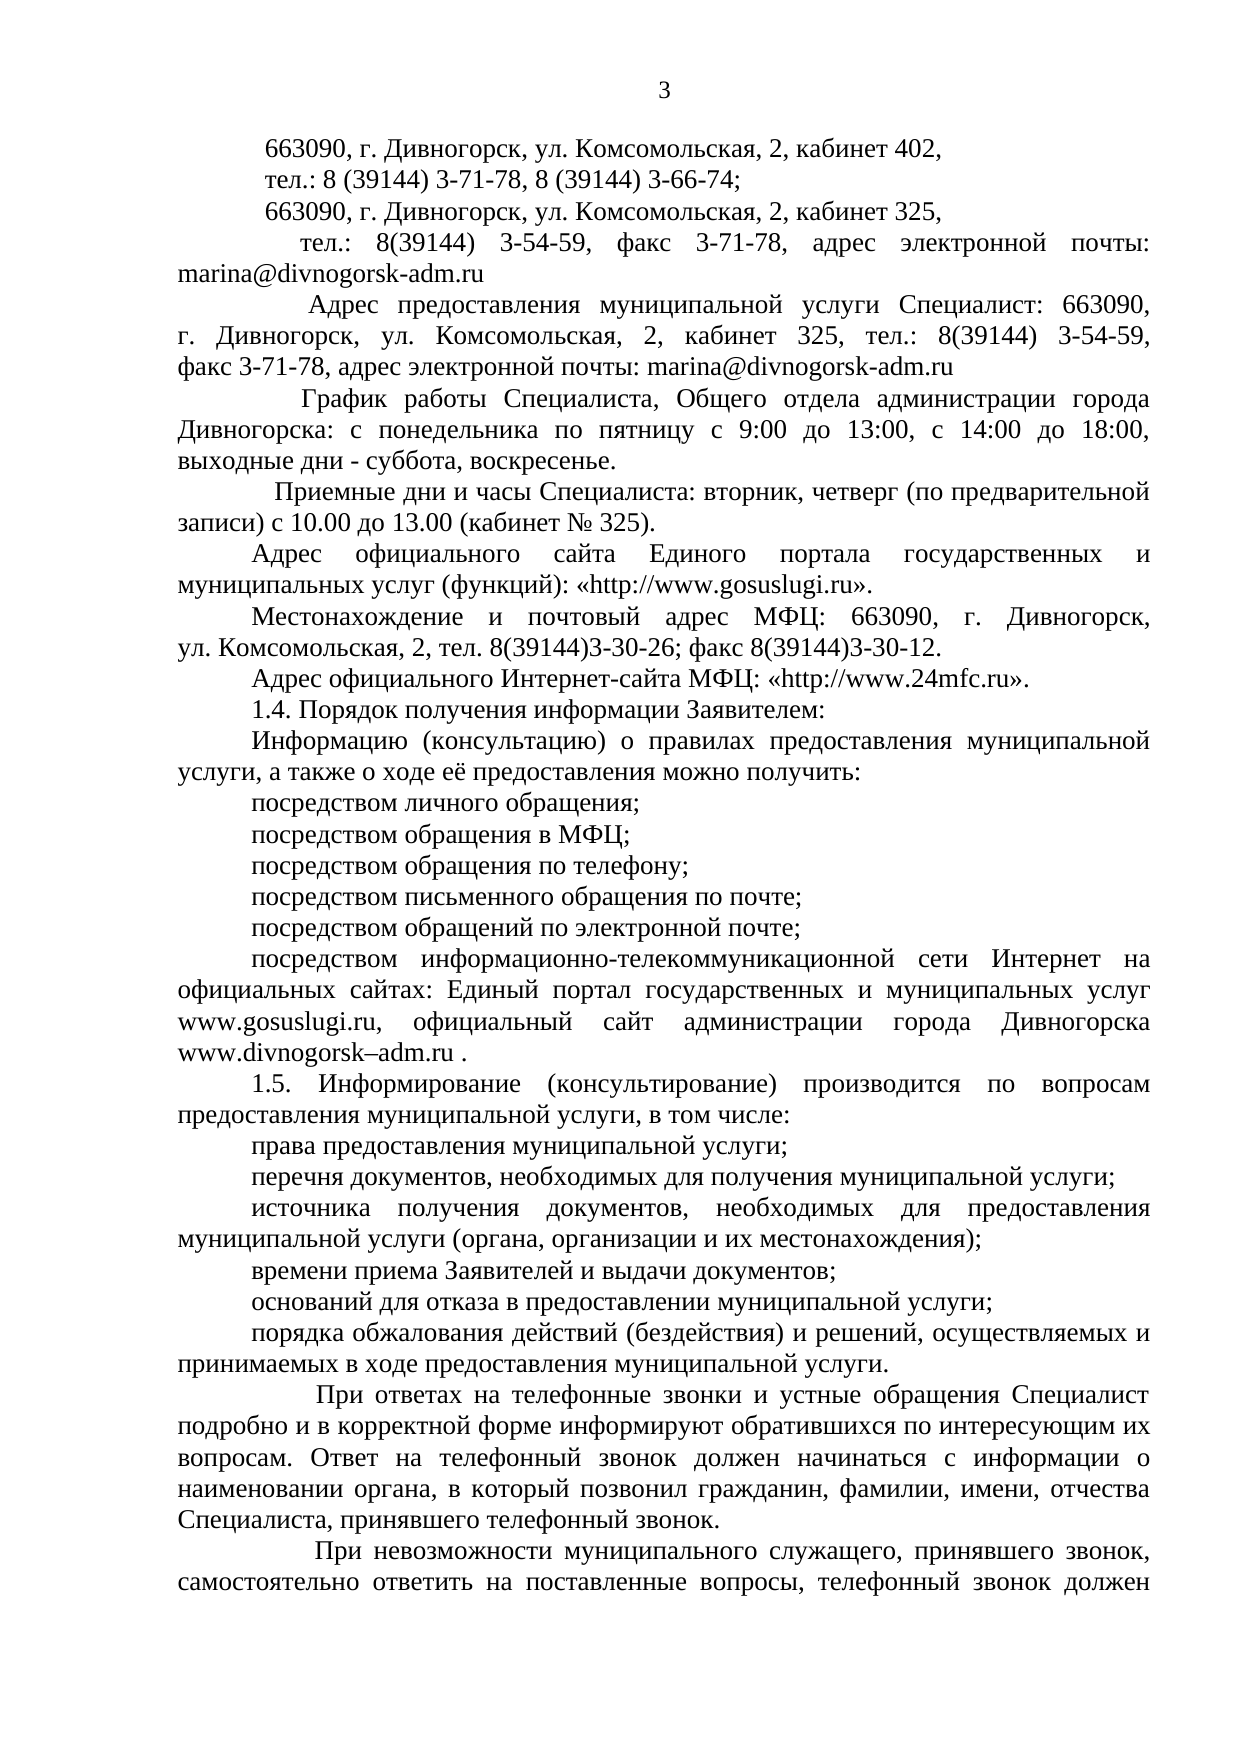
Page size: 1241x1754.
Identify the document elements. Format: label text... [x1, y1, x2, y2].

text посредством личного обращения; [177, 787, 1152, 818]
text 1.5. Информирование (консультирование) производится по вопросам предоставления муниципальной услуги, в том числе: [177, 1067, 1152, 1129]
text времени приема Заявителей и выдачи документов; [177, 1254, 1152, 1285]
text 663090, г. Дивногорск, ул. Комсомольская, 2, кабинет 402, [177, 132, 1152, 164]
text 663090, г. Дивногорск, ул. Комсомольская, 2, кабинет 325, [177, 195, 1152, 226]
text посредством обращения в МФЦ; [177, 818, 1152, 849]
text тел.: 8 (39144) 3-71-78, 8 (39144) 3-66-74; [177, 164, 1152, 195]
text посредством информационно-телекоммуникационной сети Интернет на официальных сайтах: Единый портал государственных и муниципальных услуг www.gosuslugi.ru, официальный сайт администрации города Дивногорска www.divnogorsk–adm.ru . [177, 942, 1152, 1067]
text посредством обращения по телефону; [177, 849, 1152, 880]
text права предоставления муниципальной услуги; [177, 1129, 1152, 1160]
text перечня документов, необходимых для получения муниципальной услуги; [177, 1160, 1152, 1191]
text Адрес официального Интернет-сайта МФЦ: «http://www.24mfc.ru». [177, 662, 1152, 693]
text источника получения документов, необходимых для предоставления муниципальной услуги (органа, организации и их местонахождения); [177, 1191, 1152, 1254]
text оснований для отказа в предоставлении муниципальной услуги; [177, 1285, 1152, 1316]
text При ответах на телефонные звонки и устные обращения Специалист подробно и в корректной форме информируют обратившихся по интересующим их вопросам. Ответ на телефонный звонок должен начинаться с информации о наименовании органа, в который позвонил гражданин, фамилии, имени, отчества Специалиста, принявшего телефонный звонок. [177, 1378, 1152, 1534]
text порядка обжалования действий (бездействия) и решений, осуществляемых и принимаемых в ходе предоставления муниципальной услуги. [177, 1316, 1152, 1378]
text Информацию (консультацию) о правилах предоставления муниципальной услуги, а также о ходе её предоставления можно получить: [177, 724, 1152, 787]
text 1.4. Порядок получения информации Заявителем: [177, 693, 1152, 724]
text посредством обращений по электронной почте; [177, 911, 1152, 942]
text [177, 1534, 1152, 1596]
text Местонахождение и почтовый адрес МФЦ: 663090, г. Дивногорск, ул. Комсомольская, 2, тел. 8(39144)3-30-26; факс 8(39144)3-30-12. [177, 600, 1152, 662]
text График работы Специалиста, Общего отдела администрации города Дивногорска: с понедельника по пятницу с 9:00 до 13:00, с 14:00 до 18:00, выходные дни - суббота, воскресенье. [177, 382, 1152, 475]
text посредством письменного обращения по почте; [177, 880, 1152, 911]
text тел.: 8(39144) 3-54-59, факс 3-71-78, адрес электронной почты: marina@divnogorsk-adm.ru [177, 226, 1152, 288]
text Приемные дни и часы Специалиста: вторник, четверг (по предварительной записи) с 10.00 до 13.00 (кабинет № 325). [177, 475, 1152, 537]
text Адрес официального сайта Единого портала государственных и муниципальных услуг (функций): «http://www.gosuslugi.ru». [177, 537, 1152, 600]
text Адрес предоставления муниципальной услуги Специалист: 663090, г. Дивногорск, ул. Комсомольская, 2, кабинет 325, тел.: 8(39144) 3-54-59, факс 3-71-78, адрес электронной почты: marina@divnogorsk-adm.ru [177, 288, 1152, 382]
